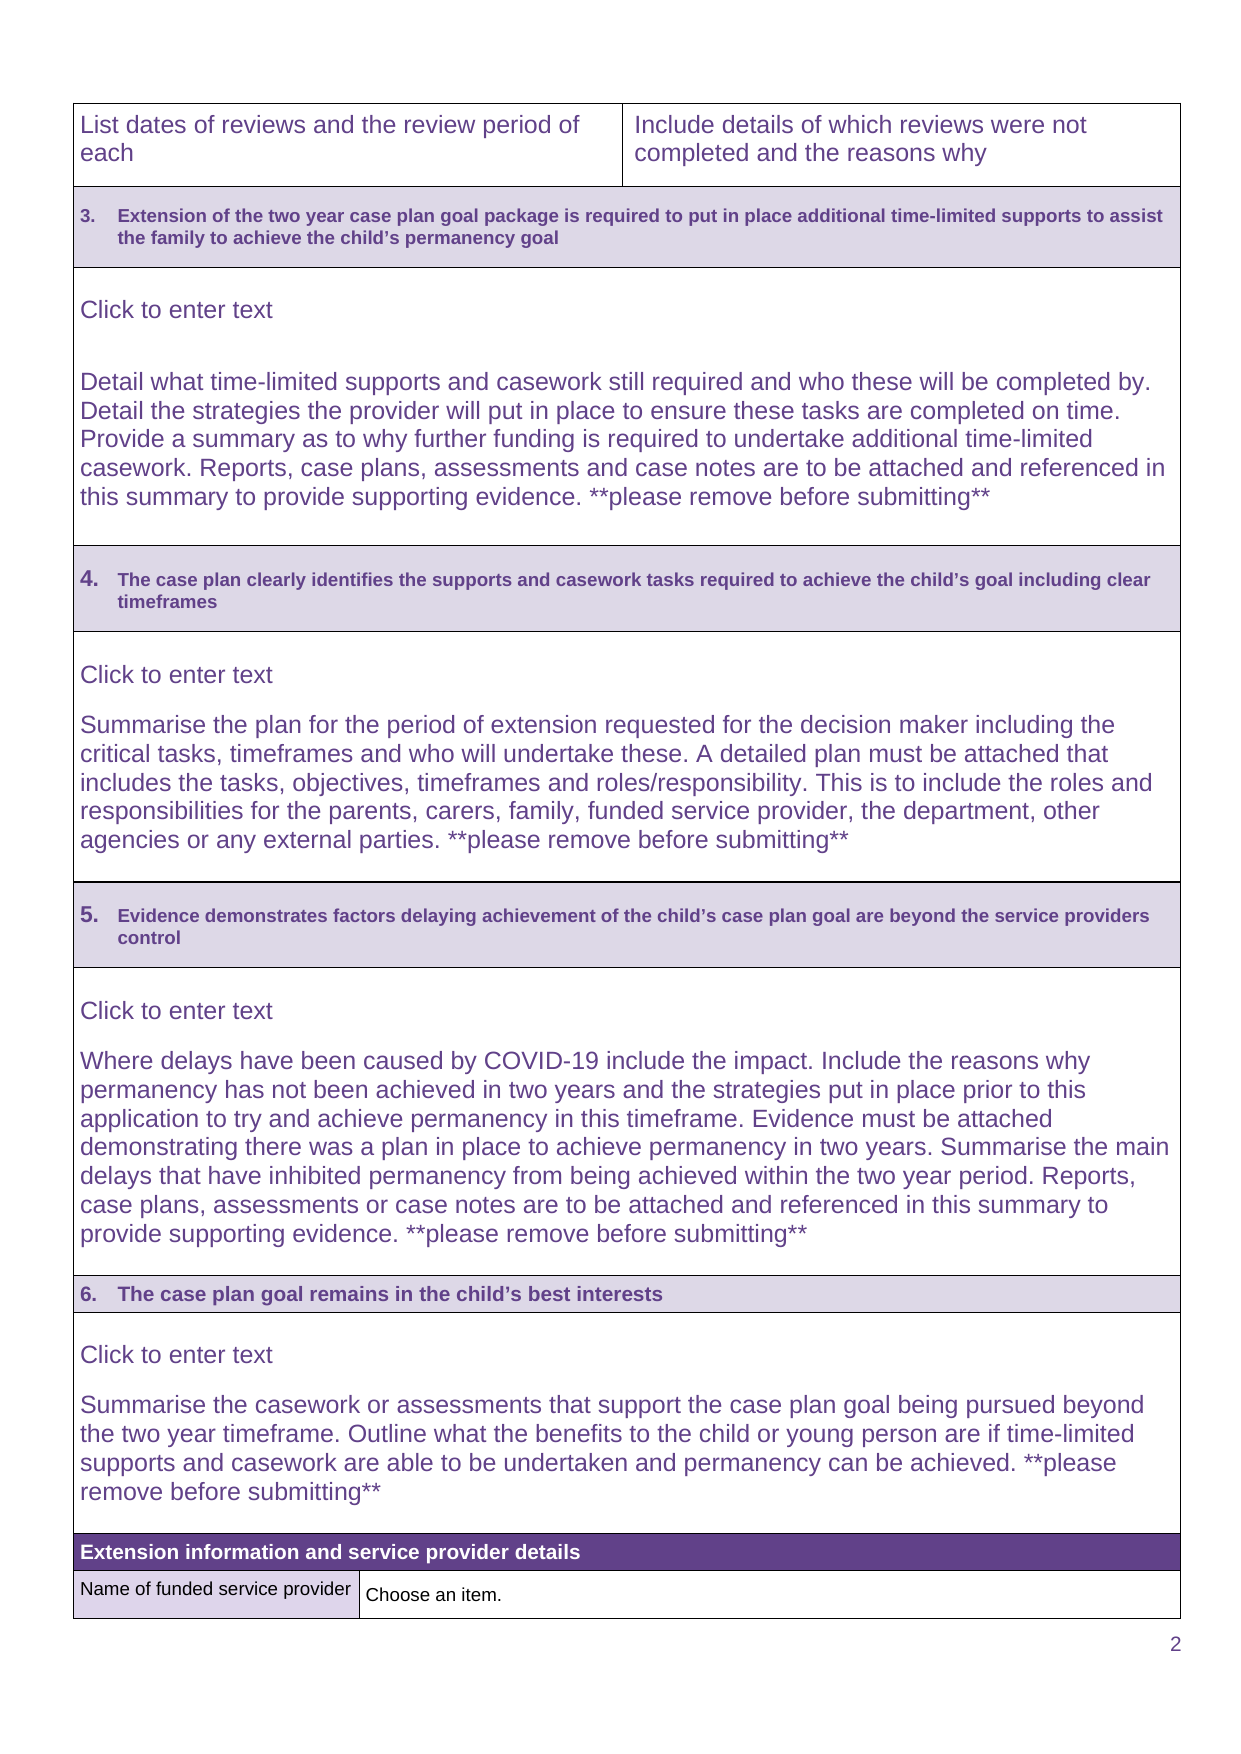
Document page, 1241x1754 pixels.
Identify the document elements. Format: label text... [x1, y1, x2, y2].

table_cell Extension of the two year case plan goal package is required to put in place additional time-limited supports to assist the family to achieve the child’s permanency goal [74, 187, 1180, 267]
table_cell [74, 1313, 1180, 1533]
table_cell No [623, 104, 1180, 186]
table_cell Evidence demonstrates factors delaying achievement of the child’s case plan goal are beyond the service providers control [74, 883, 1180, 967]
table_cell Extension information and service provider details [74, 1534, 1180, 1570]
table_cell The case plan goal remains in the child’s best interests [74, 1276, 1180, 1312]
table_cell The case plan clearly identifies the supports and casework tasks required to achieve the child’s goal including clear timeframes [74, 546, 1180, 631]
table_cell Yes [74, 104, 622, 186]
table_cell [74, 268, 1180, 545]
table_cell [360, 1571, 1180, 1618]
table_cell [74, 968, 1180, 1275]
table_cell [74, 632, 1180, 881]
table_cell Name of funded service provider [74, 1571, 359, 1618]
